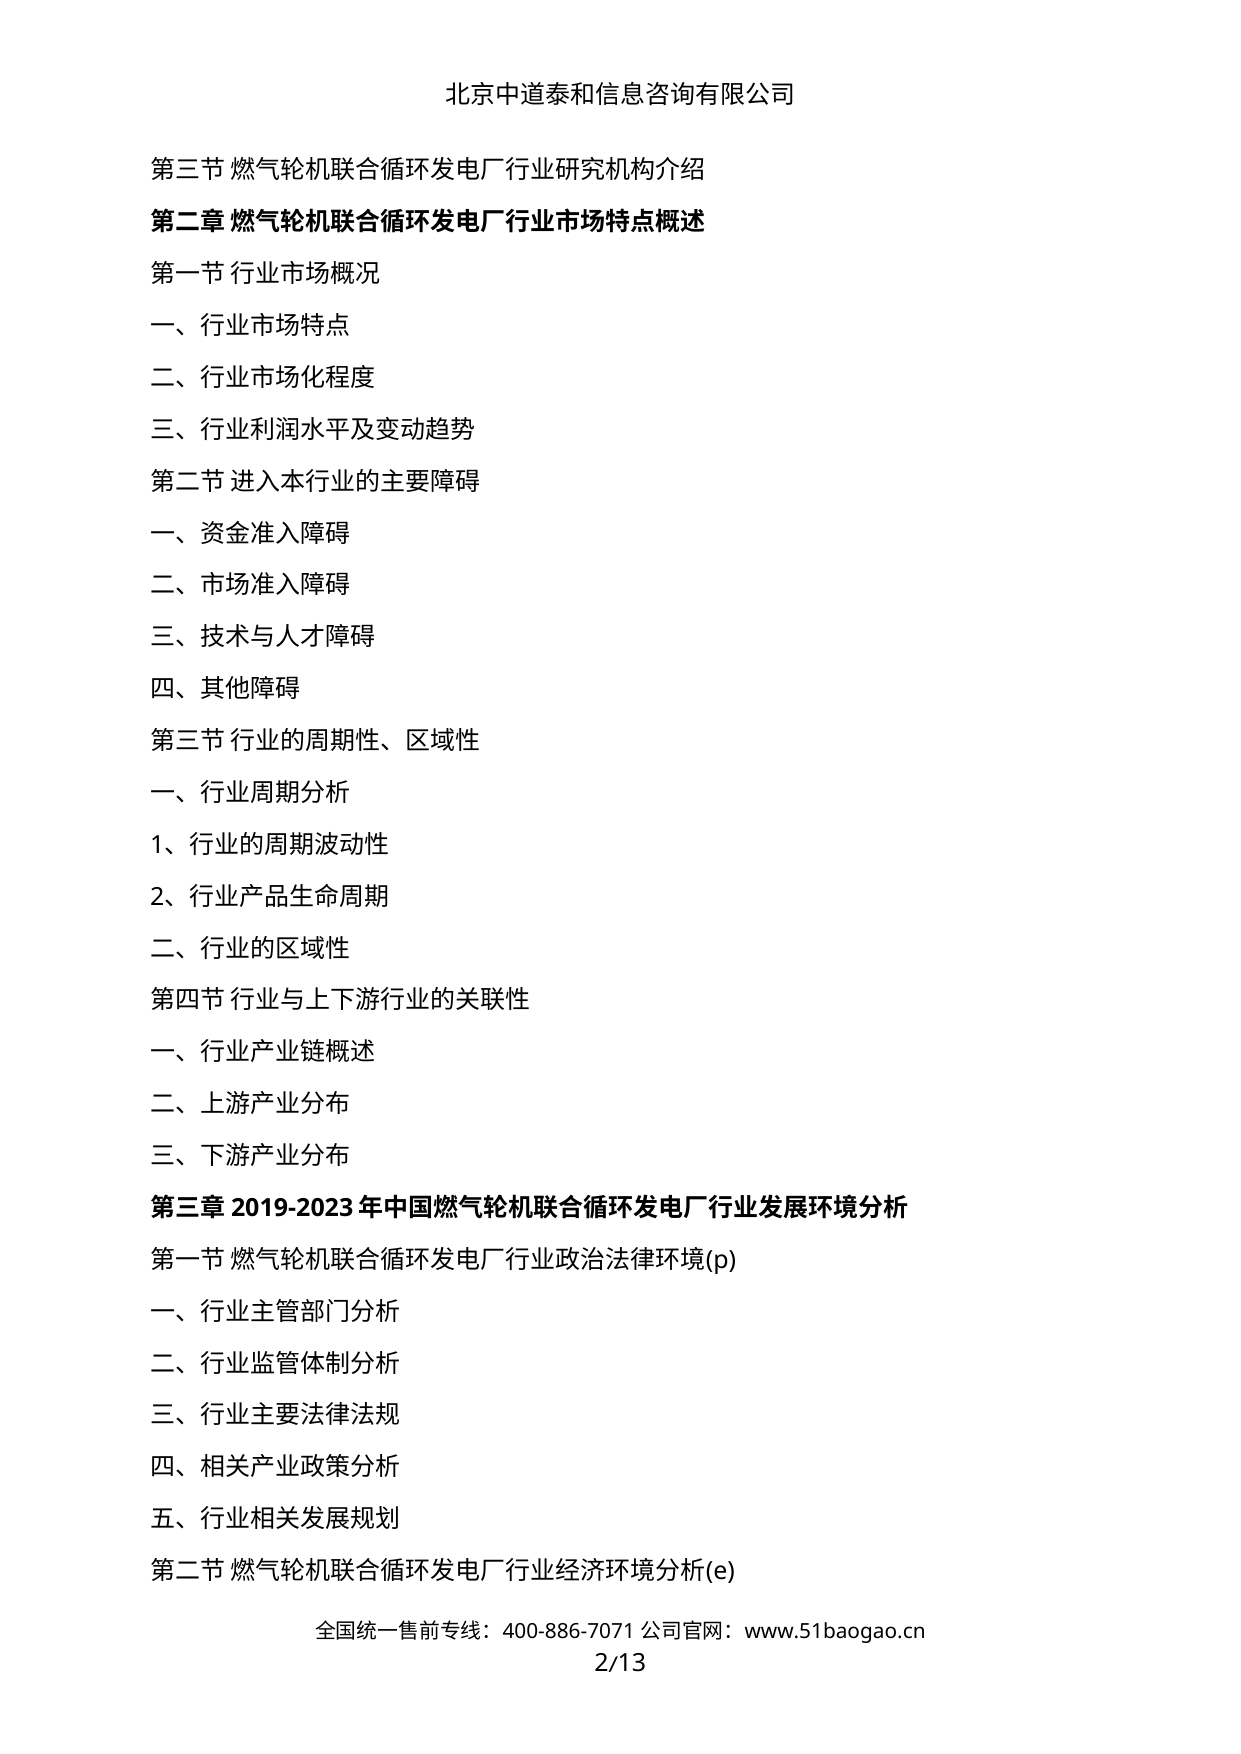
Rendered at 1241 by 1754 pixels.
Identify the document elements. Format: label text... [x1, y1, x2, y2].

text 二、市场准入障碍 [150, 565, 1090, 601]
text 第三节 燃气轮机联合循环发电厂行业研究机构介绍 [150, 150, 1090, 186]
text 一、行业周期分析 [150, 772, 1090, 809]
text 第一节 行业市场概况 [150, 254, 1090, 290]
text 2、行业产品生命周期 [150, 876, 1090, 912]
text 第二节 燃气轮机联合循环发电厂行业经济环境分析(e) [150, 1551, 1090, 1587]
text 三、下游产业分布 [150, 1136, 1090, 1172]
text 第三章 2019-2023年中国燃气轮机联合循环发电厂行业发展环境分析 [150, 1187, 1090, 1224]
text 第二节 进入本行业的主要障碍 [150, 461, 1090, 497]
text 二、上游产业分布 [150, 1084, 1090, 1120]
text 第三节 行业的周期性、区域性 [150, 721, 1090, 757]
text 五、行业相关发展规划 [150, 1499, 1090, 1535]
text 三、行业利润水平及变动趋势 [150, 409, 1090, 446]
text 第四节 行业与上下游行业的关联性 [150, 980, 1090, 1016]
text 1、行业的周期波动性 [150, 824, 1090, 861]
text 一、资金准入障碍 [150, 513, 1090, 549]
text 二、行业监管体制分析 [150, 1343, 1090, 1379]
text 第二章 燃气轮机联合循环发电厂行业市场特点概述 [150, 202, 1090, 238]
text 二、行业的区域性 [150, 928, 1090, 964]
text 四、相关产业政策分析 [150, 1447, 1090, 1483]
text 四、其他障碍 [150, 669, 1090, 705]
text 一、行业主管部门分析 [150, 1291, 1090, 1327]
text 三、行业主要法律法规 [150, 1395, 1090, 1431]
text 三、技术与人才障碍 [150, 617, 1090, 653]
text 二、行业市场化程度 [150, 357, 1090, 394]
text 一、行业产业链概述 [150, 1032, 1090, 1068]
text 第一节 燃气轮机联合循环发电厂行业政治法律环境(p) [150, 1239, 1090, 1276]
text 一、行业市场特点 [150, 306, 1090, 342]
